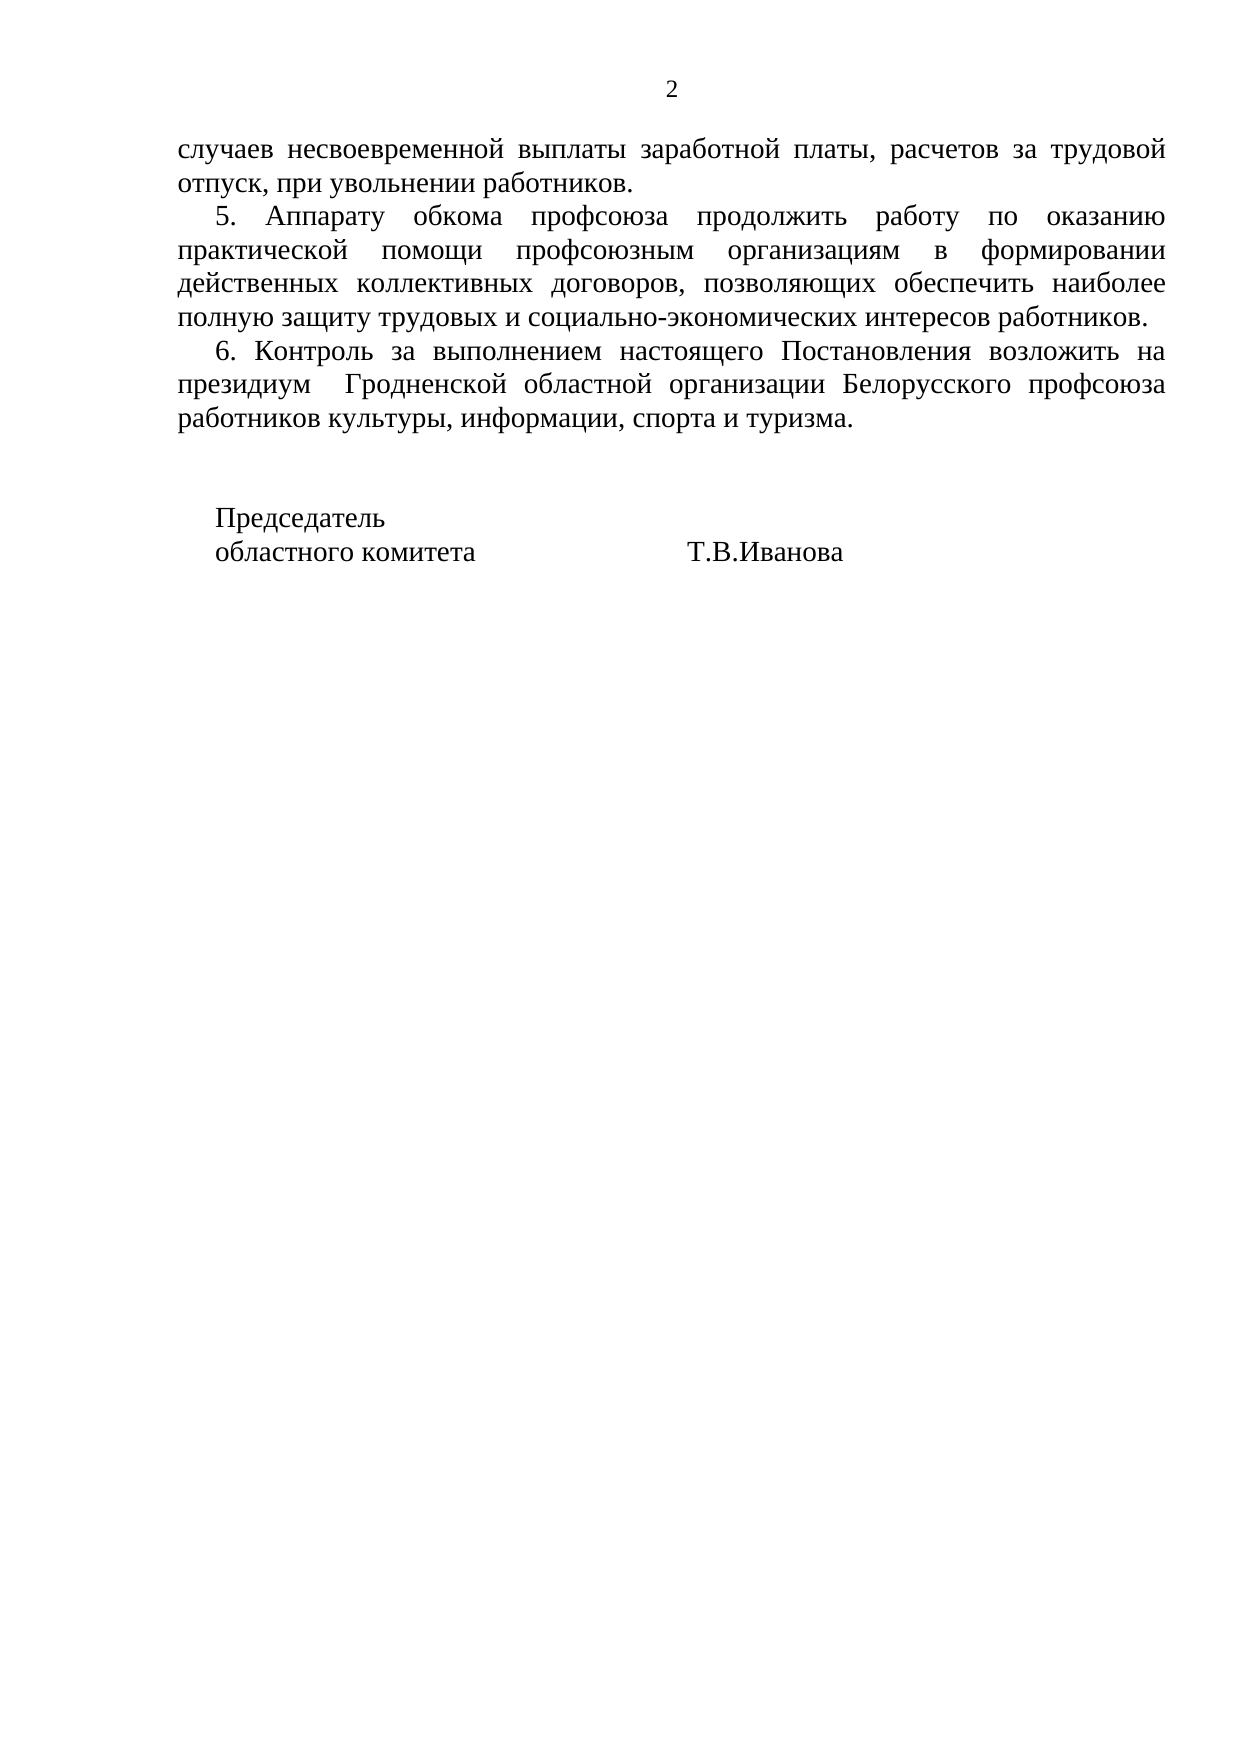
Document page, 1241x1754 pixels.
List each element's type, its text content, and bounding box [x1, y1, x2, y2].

text 5. Аппарату обкома профсоюза продолжить работу по оказанию практической помощи профсоюзным организациям в формировании действенных коллективных договоров, позволяющих обеспечить наиболее полную защиту трудовых и социально-экономических интересов работников. [177, 198, 1167, 333]
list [177, 131, 1167, 198]
text 6. Контроль за выполнением настоящего Постановления возложить на президиум Гродненской областной организации Белорусского профсоюза работников культуры, информации, спорта и туризма. [177, 333, 1167, 433]
text областного комитета Т.В.Иванова [177, 534, 1167, 567]
text Председатель [177, 500, 1167, 534]
